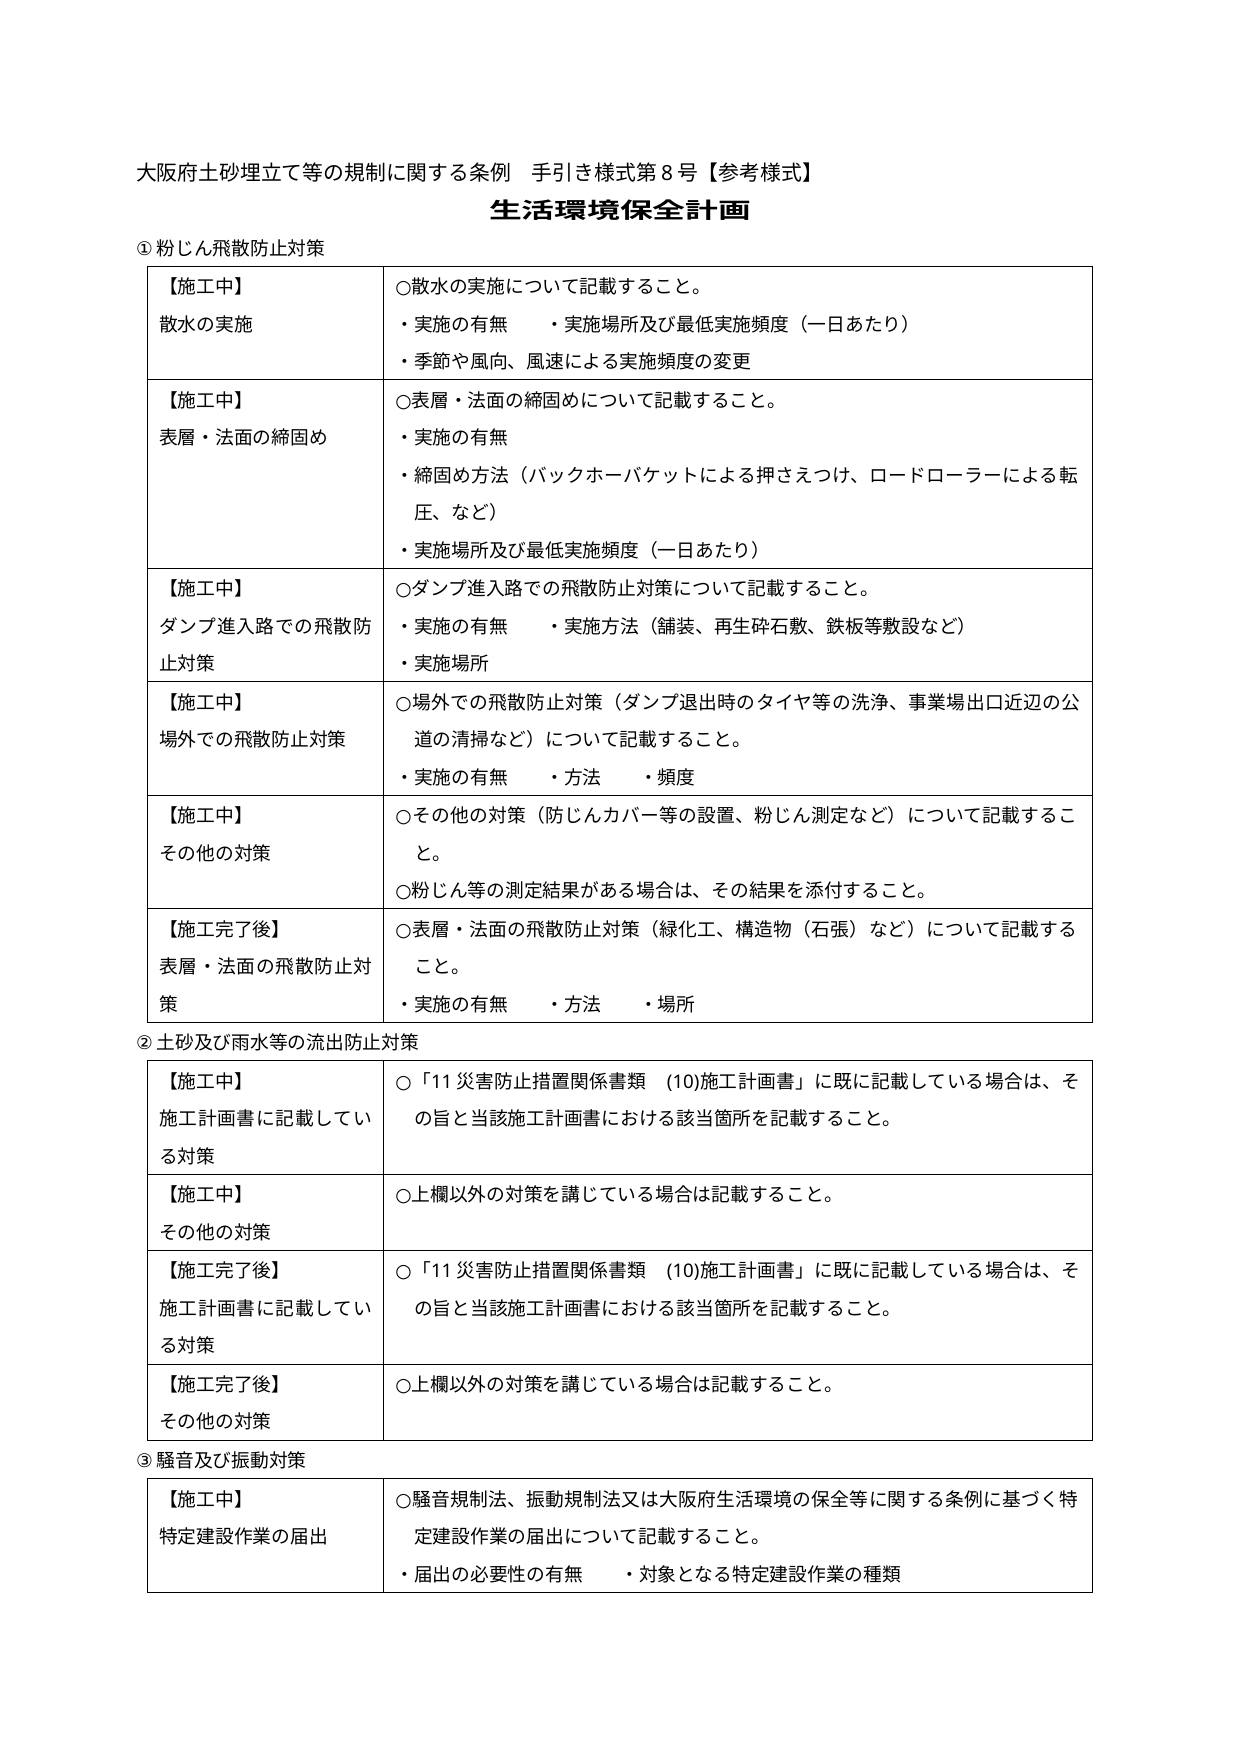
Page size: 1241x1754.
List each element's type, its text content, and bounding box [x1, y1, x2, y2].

table_cell 【施工中】 その他の対策 [148, 796, 383, 908]
table_cell ○表層・法面の締固めについて記載すること。 ・実施の有無 ・締固め方法（バックホーバケットによる押さえつけ、ロードローラーによる転圧、など） ・実施場所及び最低実施頻度（一日あたり） [384, 380, 1092, 568]
table_cell 【施工完了後】 表層・法面の飛散防止対策 [148, 909, 383, 1022]
table_header 【施工中】 特定建設作業の届出 [148, 1479, 383, 1592]
table_header 【施工中】 施工計画書に記載している対策 [148, 1061, 383, 1174]
table_cell 【施工完了後】 施工計画書に記載している対策 [148, 1251, 383, 1363]
table_cell 【施工完了後】 その他の対策 [148, 1365, 383, 1439]
table_cell 【施工中】 場外での飛散防止対策 [148, 682, 383, 795]
table_cell ○その他の対策（防じんカバー等の設置、粉じん測定など）について記載すること。 ○粉じん等の測定結果がある場合は、その結果を添付すること。 [384, 796, 1092, 908]
text ②土砂及び雨水等の流出防止対策 [136, 1023, 1104, 1060]
text ①粉じん飛散防止対策 [136, 228, 1104, 266]
table_cell ○場外での飛散防止対策（ダンプ退出時のタイヤ等の洗浄、事業場出口近辺の公道の清掃など）について記載すること。 ・実施の有無 ・方法 ・頻度 [384, 682, 1092, 795]
text 大阪府土砂埋立て等の規制に関する条例 手引き様式第8号【参考様式】 [136, 153, 1104, 191]
text ③騒音及び振動対策 [136, 1441, 1104, 1478]
table_cell ○ダンプ進入路での飛散防止対策について記載すること。 ・実施の有無 ・実施方法（舗装、再生砕石敷、鉄板等敷設など） ・実施場所 [384, 569, 1092, 681]
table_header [384, 1479, 1092, 1592]
table_cell 【施工中】 ダンプ進入路での飛散防止対策 [148, 569, 383, 681]
table_cell ○上欄以外の対策を講じている場合は記載すること。 [384, 1175, 1092, 1250]
table_header 【施工中】 散水の実施 [148, 267, 383, 379]
text 生活環境保全計画 [136, 191, 1104, 228]
table_header ○「11災害防止措置関係書類 (10)施工計画書」に既に記載している場合は、その旨と当該施工計画書における該当箇所を記載すること。 [384, 1061, 1092, 1174]
table_cell ○「11災害防止措置関係書類 (10)施工計画書」に既に記載している場合は、その旨と当該施工計画書における該当箇所を記載すること。 [384, 1251, 1092, 1363]
table_cell 【施工中】 表層・法面の締固め [148, 380, 383, 568]
table_cell 【施工中】 その他の対策 [148, 1175, 383, 1250]
table_cell ○表層・法面の飛散防止対策（緑化工、構造物（石張）など）について記載すること。 ・実施の有無 ・方法 ・場所 [384, 909, 1092, 1022]
table_header ○散水の実施について記載すること。 ・実施の有無 ・実施場所及び最低実施頻度（一日あたり） ・季節や風向、風速による実施頻度の変更 [384, 267, 1092, 379]
table_cell ○上欄以外の対策を講じている場合は記載すること。 [384, 1365, 1092, 1439]
